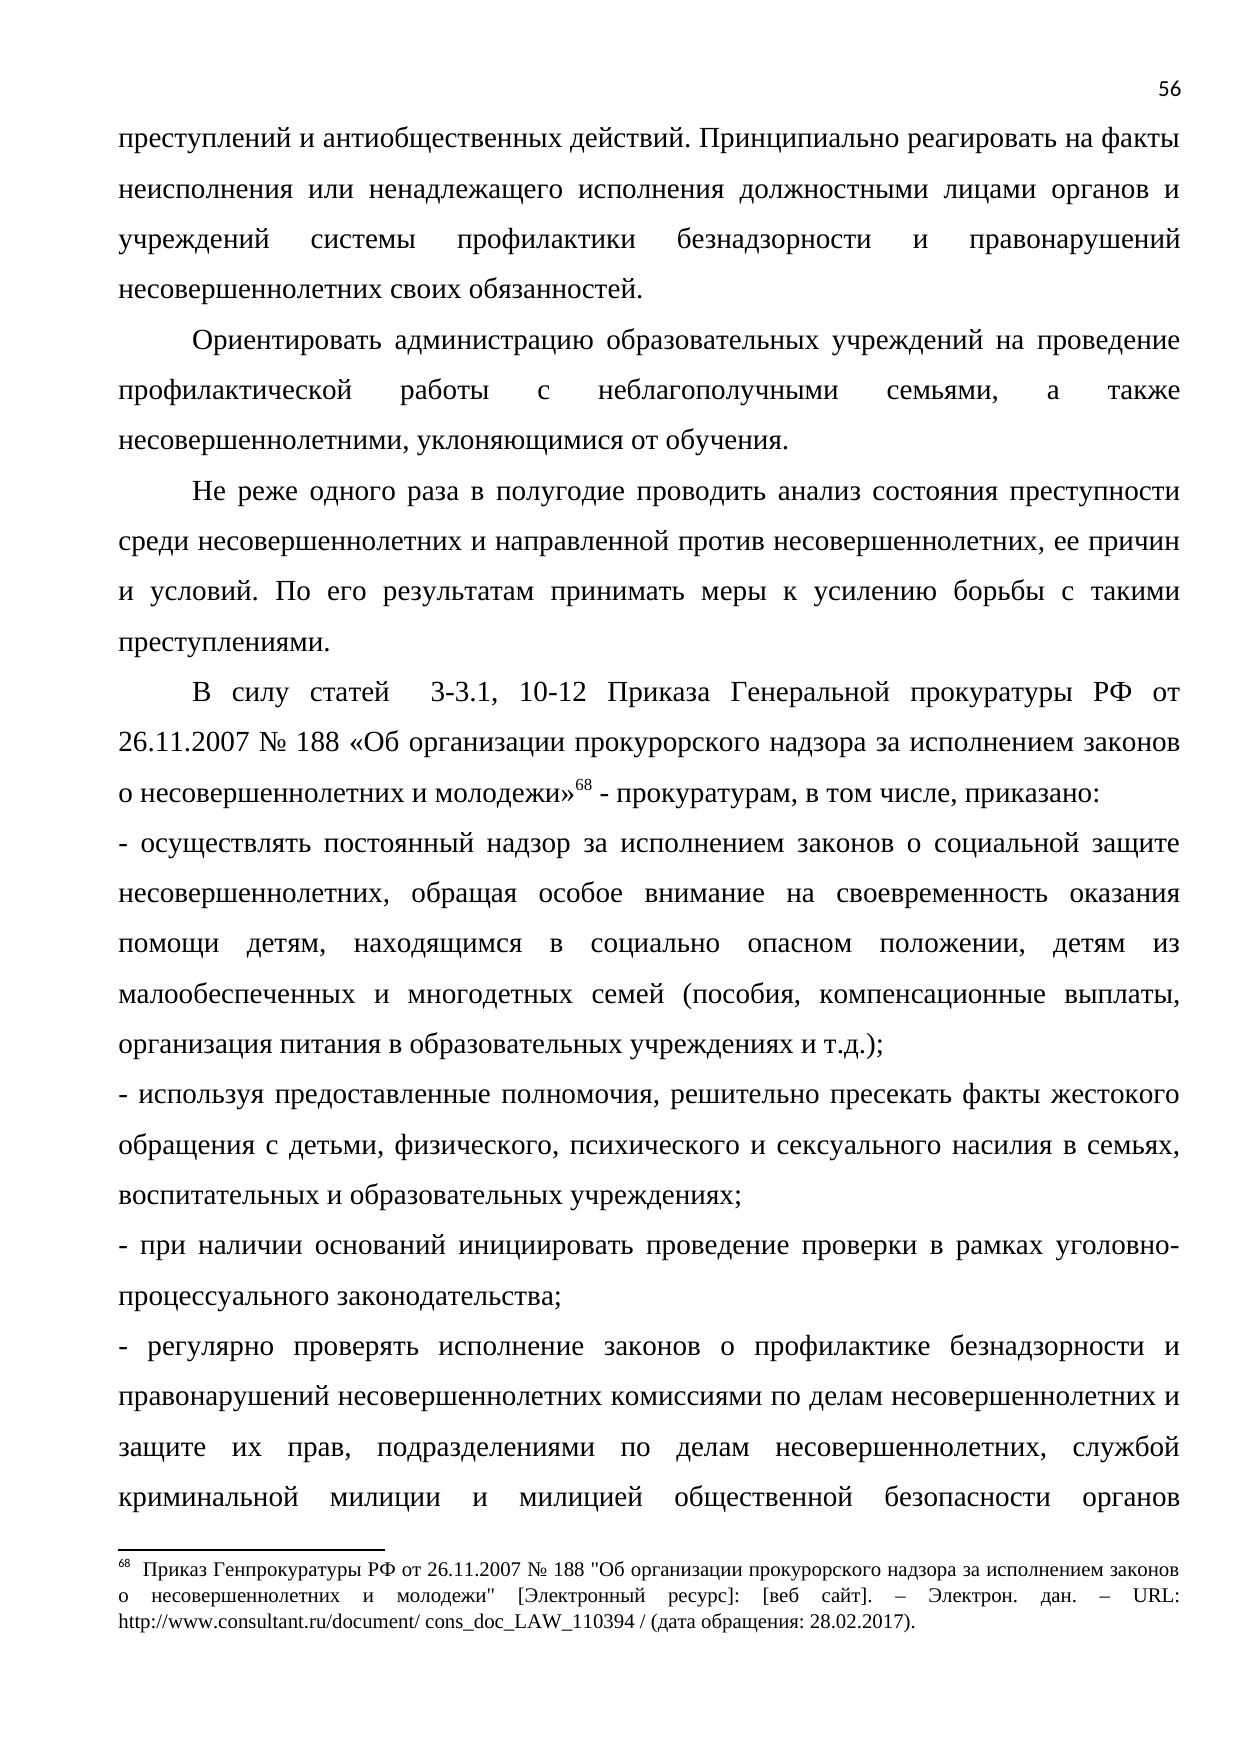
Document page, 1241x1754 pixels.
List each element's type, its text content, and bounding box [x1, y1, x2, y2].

text - при наличии оснований инициировать проведение проверки в рамках уголовно-процессуального законодательства; [118, 1227, 1181, 1311]
text В силу статей 3-3.1, 10-12 Приказа Генеральной прокуратуры РФ от 26.11.2007 № 188 «Об организации прокурорского надзора за исполнением законов о несовершеннолетних и молодежи» - прокуратурам, в том числе, приказано: [118, 674, 1181, 808]
text - используя предоставленные полномочия, решительно пресекать факты жестокого обращения с детьми, физического, психического и сексуального насилия в семьях, воспитательных и образовательных учреждениях; [118, 1077, 1181, 1211]
text Не реже одного раза в полугодие проводить анализ состояния преступности среди несовершеннолетних и направленной против несовершеннолетних, ее причин и условий. По его результатам принимать меры к усилению борьбы с такими преступлениями. [118, 473, 1181, 657]
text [118, 1328, 1181, 1513]
text - осуществлять постоянный надзор за исполнением законов о социальной защите несовершеннолетних, обращая особое внимание на своевременность оказания помощи детям, находящимся в социально опасном положении, детям из малообеспеченных и многодетных семей (пособия, компенсационные выплаты, организация питания в образовательных учреждениях и т.д.); [118, 825, 1181, 1060]
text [118, 121, 1181, 305]
text Ориентировать администрацию образовательных учреждений на проведение профилактической работы с неблагополучными семьями, а также несовершеннолетними, уклоняющимися от обучения. [118, 322, 1181, 456]
